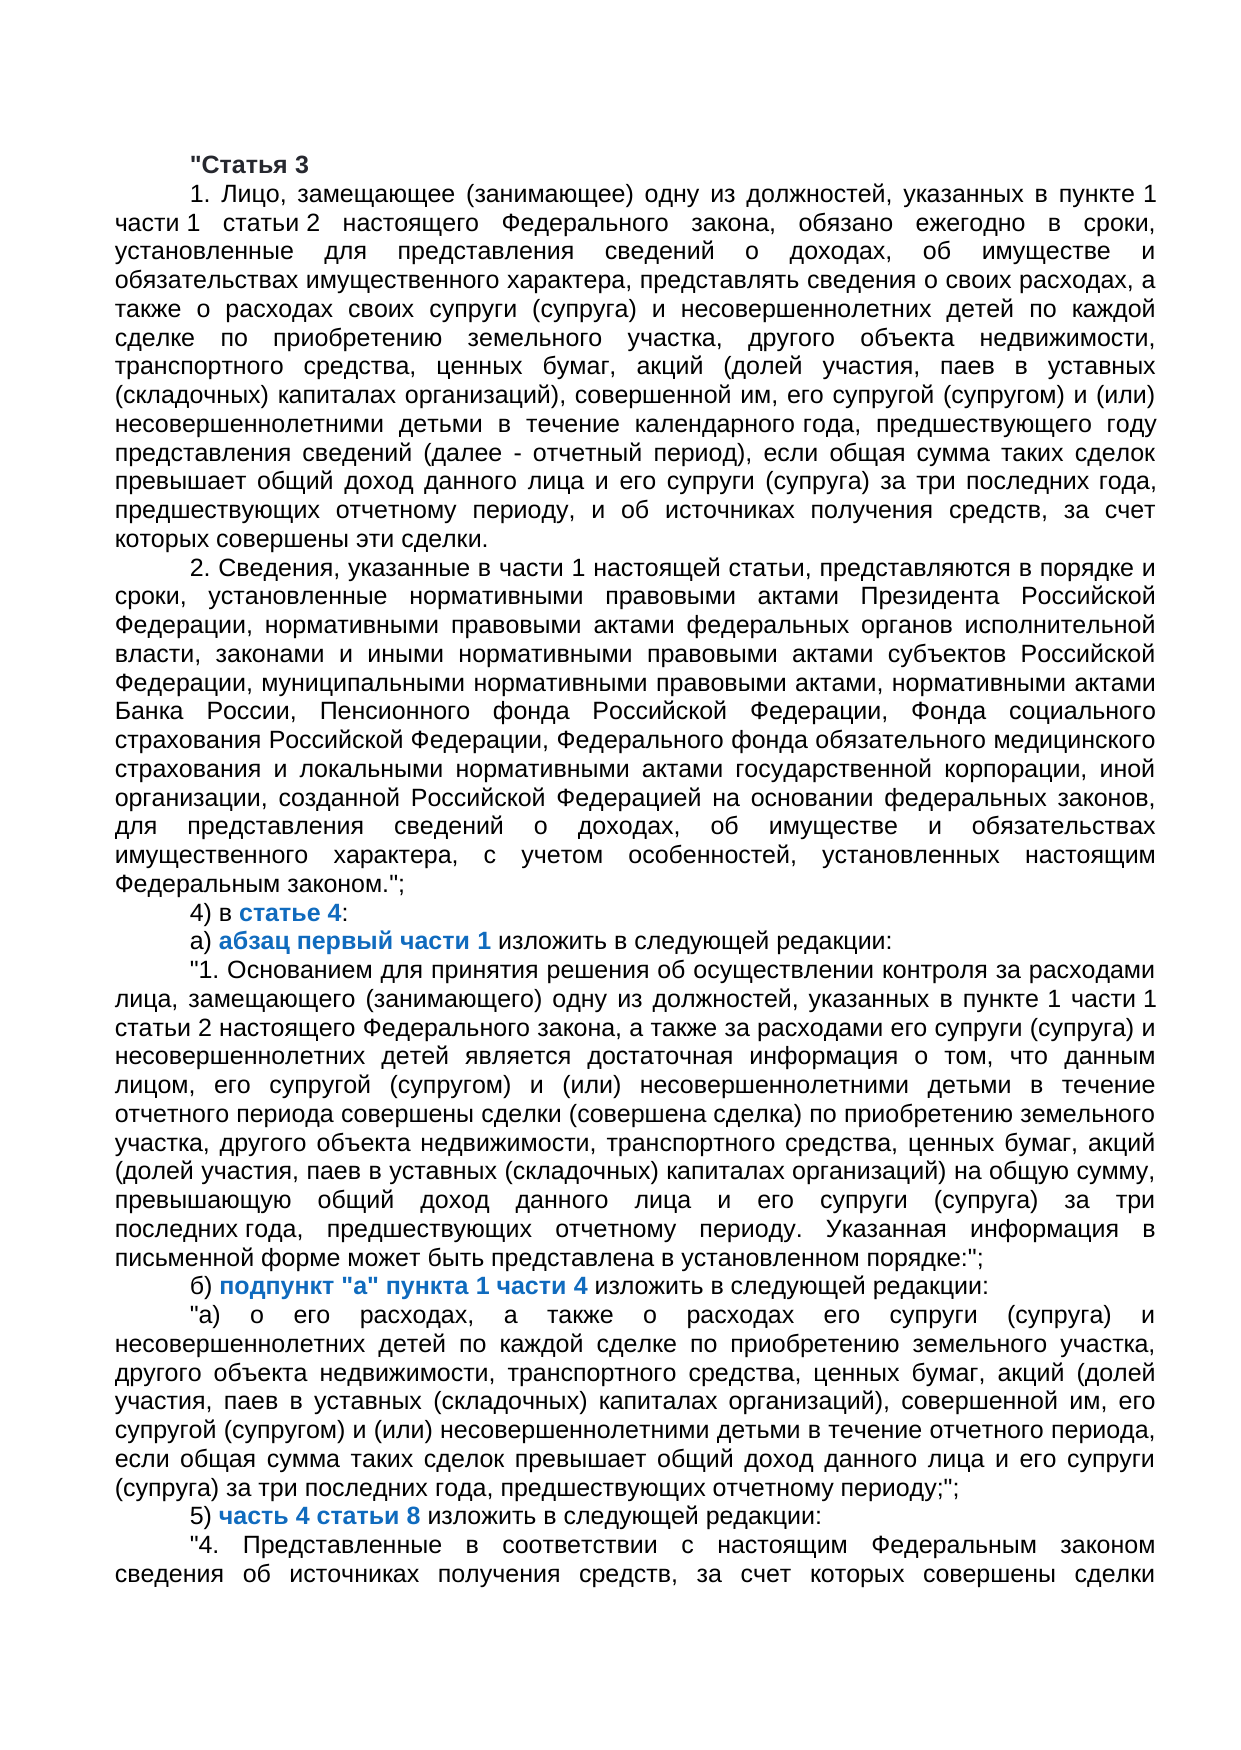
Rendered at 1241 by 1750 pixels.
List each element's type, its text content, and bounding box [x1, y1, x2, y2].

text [114, 1530, 1157, 1587]
text б) подпункт "а" пункта 1 части 4 изложить в следующей редакции: [114, 1271, 1157, 1300]
text 5) часть 4 статьи 8 изложить в следующей редакции: [114, 1501, 1157, 1530]
text "а) о его расходах, а также о расходах его супруги (супруга) и несовершеннолетних детей по каждой сделке по приобретению земельного участка, другого объекта недвижимости, транспортного средства, ценных бумаг, акций (долей участия, паев в уставных (складочных) капиталах организаций), совершенной им, его супругой (супругом) и (или) несовершеннолетними детьми в течение отчетного периода, если общая сумма таких сделок превышает общий доход данного лица и его супруги (супруга) за три последних года, предшествующих отчетному периоду;"; [114, 1300, 1157, 1501]
text 2. Сведения, указанные в части 1 настоящей статьи, представляются в порядке и сроки, установленные нормативными правовыми актами Президента Российской Федерации, нормативными правовыми актами федеральных органов исполнительной власти, законами и иными нормативными правовыми актами субъектов Российской Федерации, муниципальными нормативными правовыми актами, нормативными актами Банка России, Пенсионного фонда Российской Федерации, Фонда социального страхования Российской Федерации, Федерального фонда обязательного медицинского страхования и локальными нормативными актами государственной корпорации, иной организации, созданной Российской Федерацией на основании федеральных законов, для представления сведений о доходах, об имуществе и обязательствах имущественного характера, с учетом особенностей, установленных настоящим Федеральным законом."; [114, 552, 1157, 897]
text 4) в статье 4: [114, 897, 1157, 926]
text "1. Основанием для принятия решения об осуществлении контроля за расходами лица, замещающего (занимающего) одну из должностей, указанных в пункте 1 части 1 статьи 2 настоящего Федерального закона, а также за расходами его супруги (супруга) и несовершеннолетних детей является достаточная информация о том, что данным лицом, его супругой (супругом) и (или) несовершеннолетними детьми в течение отчетного периода совершены сделки (совершена сделка) по приобретению земельного участка, другого объекта недвижимости, транспортного средства, ценных бумаг, акций (долей участия, паев в уставных (складочных) капиталах организаций) на общую сумму, превышающую общий доход данного лица и его супруги (супруга) за три последних года, предшествующих отчетному периоду. Указанная информация в письменной форме может быть представлена в установленном порядке:"; [114, 955, 1157, 1271]
text а) абзац первый части 1 изложить в следующей редакции: [114, 926, 1157, 955]
text "Статья 3 [189, 150, 1157, 179]
text 1. Лицо, замещающее (занимающее) одну из должностей, указанных в пункте 1 части 1 статьи 2 настоящего Федерального закона, обязано ежегодно в сроки, установленные для представления сведений о доходах, об имуществе и обязательствах имущественного характера, представлять сведения о своих расходах, а также о расходах своих супруги (супруга) и несовершеннолетних детей по каждой сделке по приобретению земельного участка, другого объекта недвижимости, транспортного средства, ценных бумаг, акций (долей участия, паев в уставных (складочных) капиталах организаций), совершенной им, его супругой (супругом) и (или) несовершеннолетними детьми в течение календарного года, предшествующего году представления сведений (далее - отчетный период), если общая сумма таких сделок превышает общий доход данного лица и его супруги (супруга) за три последних года, предшествующих отчетному периоду, и об источниках получения средств, за счет которых совершены эти сделки. [114, 179, 1157, 552]
